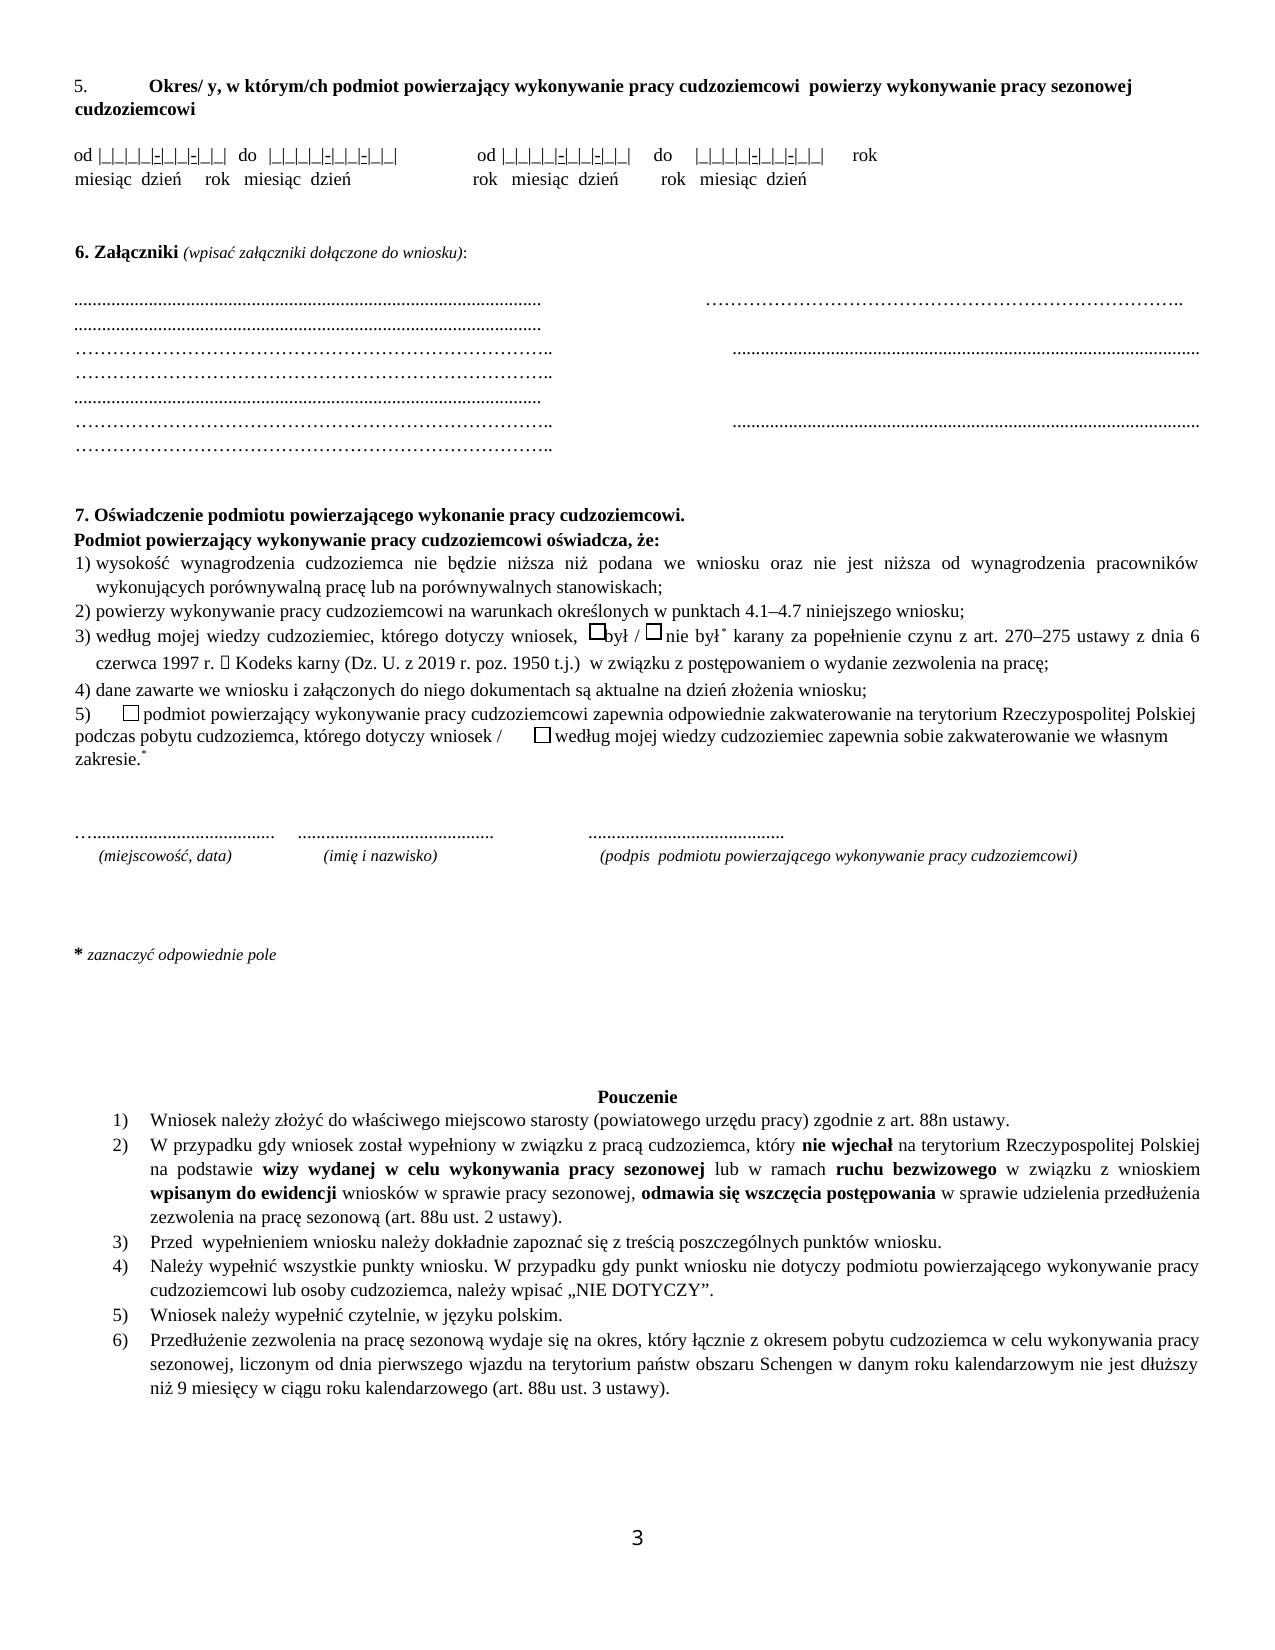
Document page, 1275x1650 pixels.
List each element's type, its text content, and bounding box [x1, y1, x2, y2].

list Wniosek należy wypełnić czytelnie, w języku polskim. [112, 1304, 1201, 1326]
text 5) podmiot powierzający wykonywanie pracy cudzoziemcowi zapewnia odpowiednie zakwaterowanie na terytorium Rzeczypospolitej Polskiej podczas pobytu cudzoziemca, którego dotyczy wniosek / według mojej wiedzy cudzoziemiec zapewnia sobie zakwaterowanie we własnym zakresie.* [75, 703, 1201, 769]
list Przedłużenie zezwolenia na pracę sezonową wydaje się na okres, który łącznie z okresem pobytu cudzoziemca w celu wykonywania pracy sezonowej, liczonym od dnia pierwszego wjazdu na terytorium państw obszaru Schengen w danym roku kalendarzowym nie jest dłuższy niż 9 miesięcy w ciągu roku kalendarzowego (art. 88u ust. 3 ustawy). [112, 1328, 1201, 1398]
text * zaznaczyć odpowiednie pole [73, 943, 1201, 964]
list wysokość wynagrodzenia cudzoziemca nie będzie niższa niż podana we wniosku oraz nie jest niższa od wynagrodzenia pracowników wykonujących porównywalną pracę lub na porównywalnych stanowiskach; [75, 552, 1201, 597]
text Podmiot powierzający wykonywanie pracy cudzoziemcowi oświadcza, że: [73, 529, 1201, 550]
list według mojej wiedzy cudzoziemiec, którego dotyczy wniosek, był / nie był* karany za popełnienie czynu z art. 270–275 ustawy z dnia 6 czerwca 1997 r.  Kodeks karny (Dz. U. z 2019 r. poz. 1950 t.j.) w związku z postępowaniem o wydanie zezwolenia na pracę; [75, 625, 1201, 675]
list dane zawarte we wniosku i załączonych do niego dokumentach są aktualne na dzień złożenia wniosku; [75, 678, 1201, 700]
list Oświadczenie podmiotu powierzającego wykonanie pracy cudzoziemcowi. [75, 504, 1201, 525]
list W przypadku gdy wniosek został wypełniony w związku z pracą cudzoziemca, który nie wjechał na terytorium Rzeczypospolitej Polskiej na podstawie wizy wydanej w celu wykonywania pracy sezonowej lub w ramach ruchu bezwizowego w związku z wnioskiem wpisanym do ewidencji wniosków w sprawie pracy sezonowej, odmawia się wszczęcia postępowania w sprawie udzielenia przedłużenia zezwolenia na pracę sezonową (art. 88u ust. 2 ustawy). [112, 1134, 1201, 1228]
text (miejscowość, data) (imię i nazwisko) (podpis podmiotu powierzającego wykonywanie pracy cudzoziemcowi) [73, 845, 1201, 864]
subtitle Okres/ y, w którym/ch podmiot powierzający wykonywanie pracy cudzoziemcowi powierzy wykonywanie pracy sezonowej cudzoziemcowi [73, 75, 1201, 119]
list Załączniki (wpisać załączniki dołączone do wniosku): [75, 241, 1201, 263]
text od |_|_|_|_|-|_|_|-|_|_| do |_|_|_|_|-|_|_|-|_|_| od |_|_|_|_|-|_|_|-|_|_| do |_|_|_|_|-|_|_|-|_|_| rok miesiąc dzień rok miesiąc dzień rok miesiąc dzień rok miesiąc dzień [73, 144, 878, 189]
list Należy wypełnić wszystkie punkty wniosku. W przypadku gdy punkt wniosku nie dotyczy podmiotu powierzającego wykonywanie pracy cudzoziemcowi lub osoby cudzoziemca, należy wpisać „NIE DOTYCZY”. [112, 1255, 1201, 1301]
text .................................................................................................... ………………………………………………………………….. .................................................................................................... ………………………………………………………………….. [73, 386, 1201, 455]
list powierzy wykonywanie pracy cudzoziemcowi na warunkach określonych w punktach 4.1–4.7 niniejszego wniosku; [75, 600, 1201, 622]
subtitle Pouczenie [75, 1086, 1200, 1107]
text .................................................................................................... ………………………………………………………………….. [73, 288, 1201, 310]
text …....................................... .......................................... .......................................... [73, 821, 1201, 842]
list Wniosek należy złożyć do właściwego miejscowo starosty (powiatowego urzędu pracy) zgodnie z art. 88n ustawy. [112, 1109, 1201, 1131]
list Przed wypełnieniem wniosku należy dokładnie zapoznać się z treścią poszczególnych punktów wniosku. [112, 1231, 1201, 1252]
text .................................................................................................... ………………………………………………………………….. .................................................................................................... ………………………………………………………………….. [73, 313, 1201, 383]
